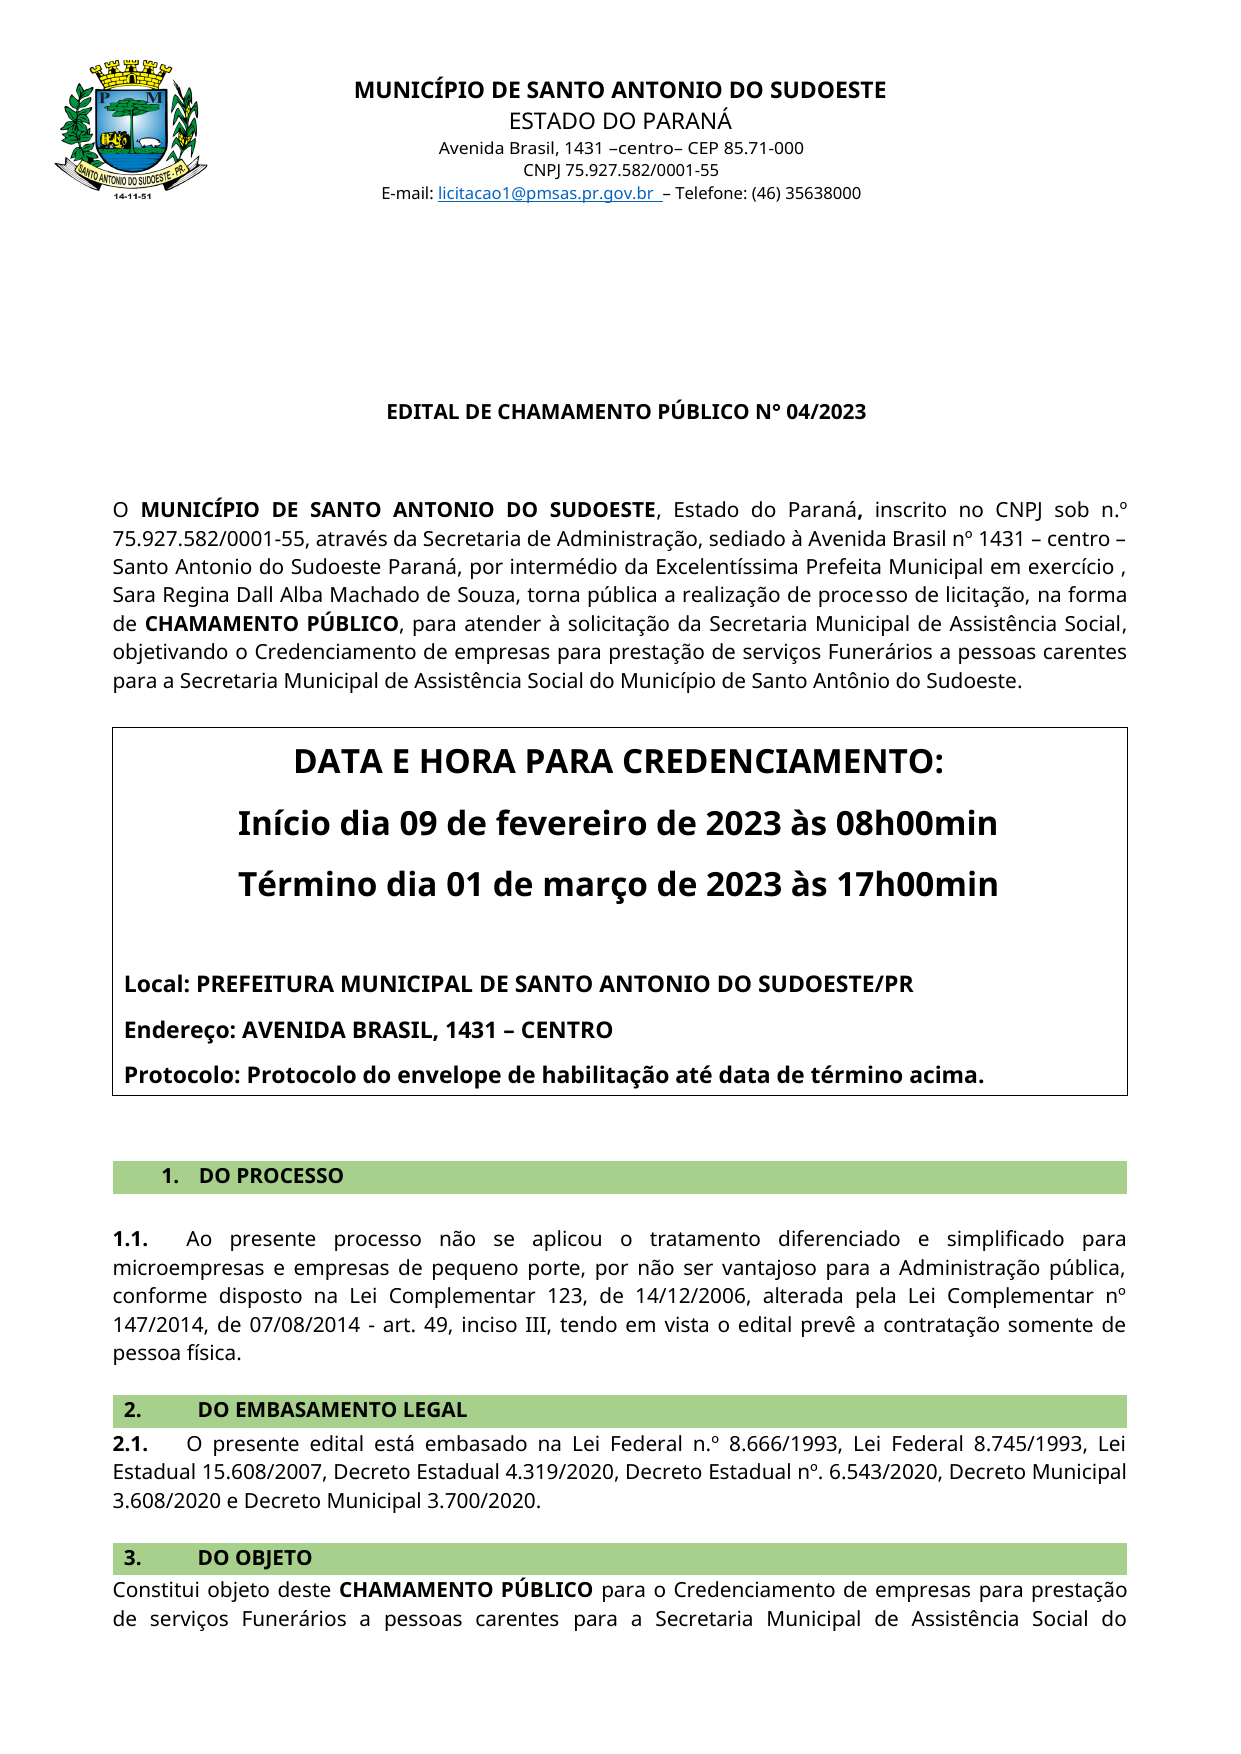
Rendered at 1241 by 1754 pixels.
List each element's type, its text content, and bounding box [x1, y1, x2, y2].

picture [54, 60, 208, 199]
subtitle EDITAL DE CHAMAMENTO PÚBLICO N° 04/2023 [127, 397, 1125, 426]
table_header DATA E HORA PARA CREDENCIAMENTO: Início dia 09 de fevereiro de 2023 às 08h00min Término dia 01 de março de 2023 às 17h00min Local: PREFEITURA MUNICIPAL DE SANTO ANTONIO DO SUDOESTE/PR Endereço: AVENIDA BRASIL, 1431 – CENTRO Protocolo: Protocolo do envelope de habilitação até data de término acima. [113, 728, 1127, 1094]
table_header DO EMBASAMENTO LEGAL [113, 1395, 1127, 1428]
list O presente edital está embasado na Lei Federal n.º 8.666/1993, Lei Federal 8.745/1993, Lei Estadual 15.608/2007, Decreto Estadual 4.319/2020, Decreto Estadual nº. 6.543/2020, Decreto Municipal 3.608/2020 e Decreto Municipal 3.700/2020. [112, 1429, 1128, 1514]
text O MUNICÍPIO DE SANTO ANTONIO DO SUDOESTE, Estado do Paraná, inscrito no CNPJ sob n.º 75.927.582/0001-55, através da Secretaria de Administração, sediado à Avenida Brasil nº 1431 – centro – Santo Antonio do Sudoeste Paraná, por intermédio da Excelentíssima Prefeita Municipal em exercício , Sara Regina Dall Alba Machado de Souza, torna pública a realização de processo de licitação, na forma de CHAMAMENTO PÚBLICO, para atender à solicitação da Secretaria Municipal de Assistência Social, objetivando o Credenciamento de empresas para prestação de serviços Funerários a pessoas carentes para a Secretaria Municipal de Assistência Social do Município de Santo Antônio do Sudoeste. [112, 495, 1128, 694]
table_header DO PROCESSO [113, 1161, 1127, 1194]
table_header DO OBJETO [113, 1543, 1127, 1575]
list Ao presente processo não se aplicou o tratamento diferenciado e simplificado para microempresas e empresas de pequeno porte, por não ser vantajoso para a Administração pública, conforme disposto na Lei Complementar 123, de 14/12/2006, alterada pela Lei Complementar nº 147/2014, de 07/08/2014 - art. 49, inciso III, tendo em vista o edital prevê a contratação somente de pessoa física. [112, 1224, 1128, 1367]
